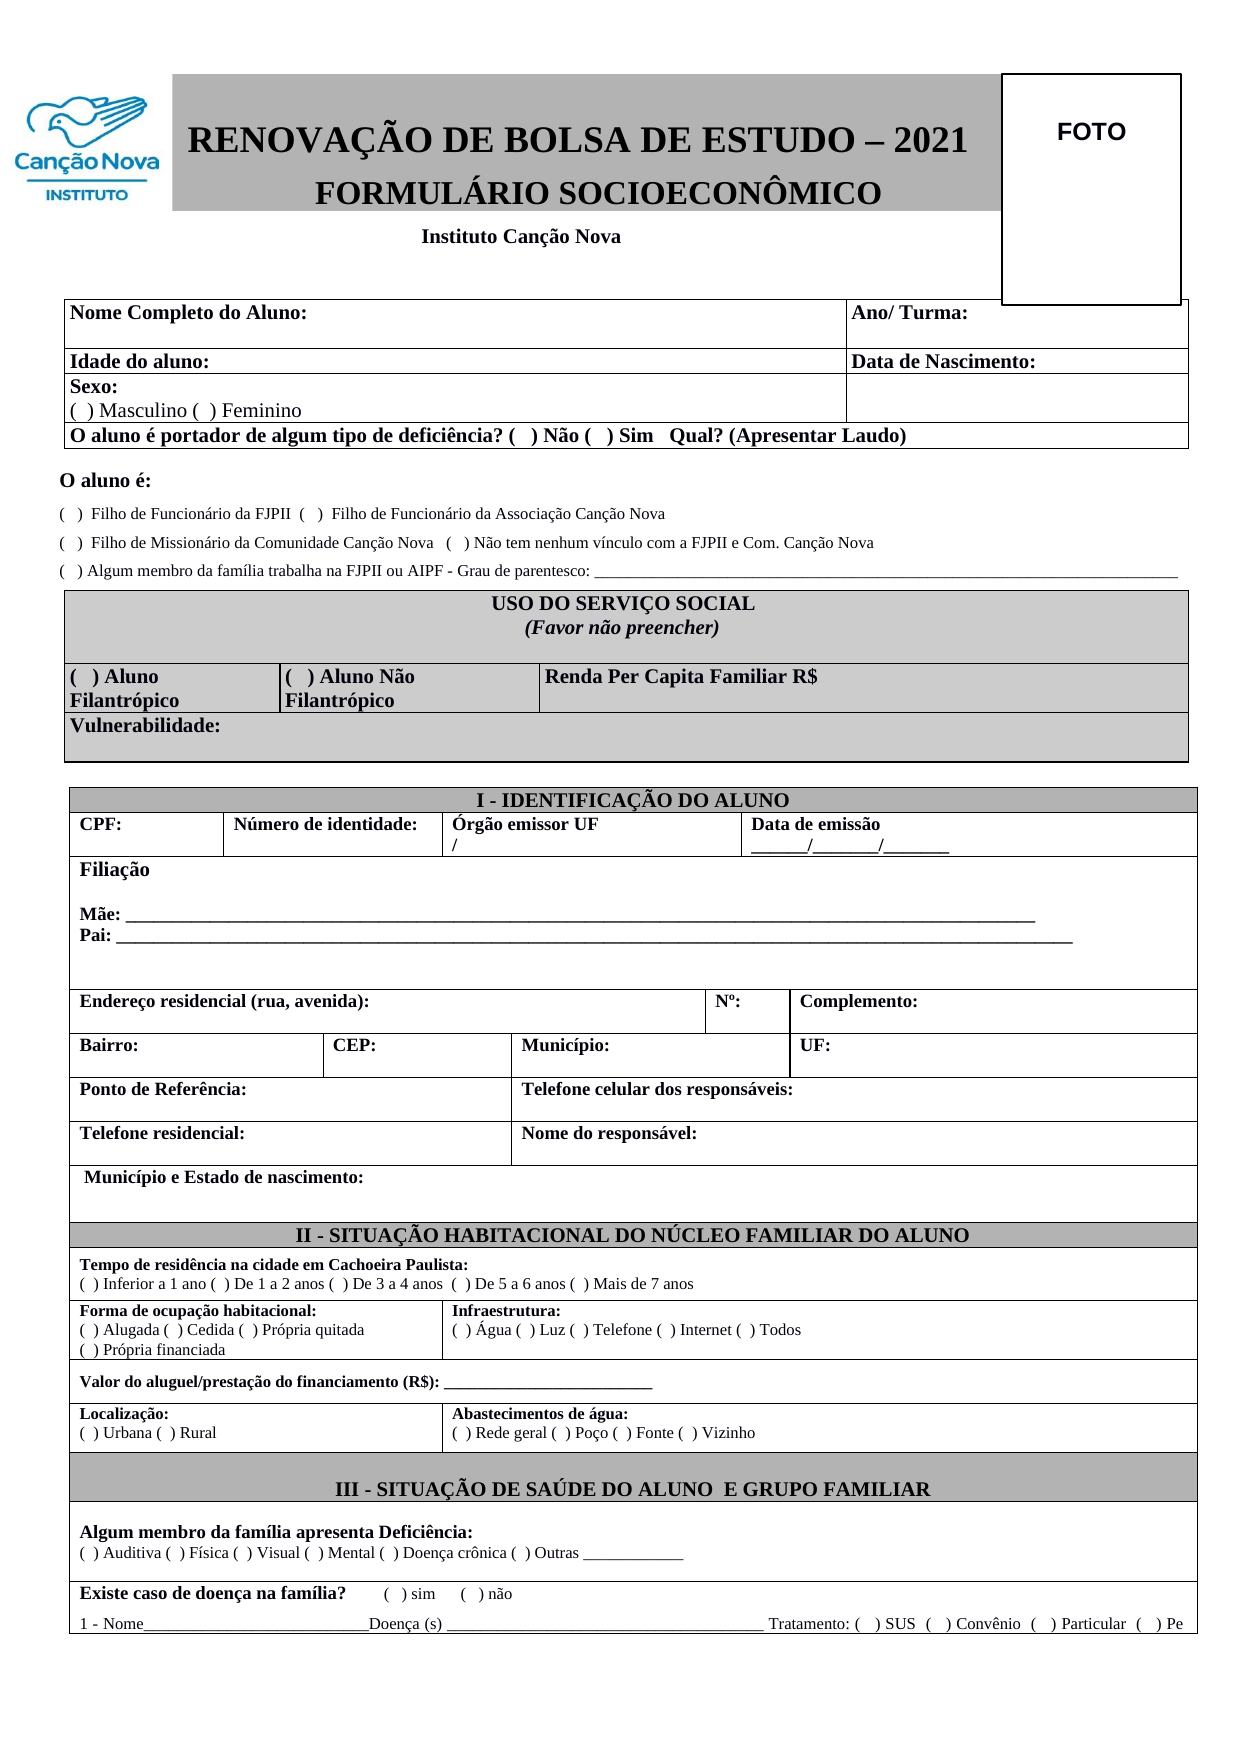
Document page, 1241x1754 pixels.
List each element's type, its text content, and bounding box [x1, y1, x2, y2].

table_cell Nº: [706, 990, 789, 1033]
table_cell Telefone celular dos responsáveis: [512, 1078, 1197, 1121]
table_cell Data de Nascimento: [847, 349, 1188, 373]
table_cell UF: [791, 1034, 1197, 1077]
text FORMULÁRIO SOCIOECONÔMICO [173, 173, 1001, 211]
table_cell Telefone residencial: [70, 1122, 511, 1165]
table_header Nome Completo do Aluno: [65, 300, 846, 348]
table_header I - IDENTIFICAÇÃO DO ALUNO [70, 788, 1197, 812]
text ( ) Filho de Funcionário da FJPII ( ) Filho de Funcionário da Associação Canção Nova [59, 504, 1181, 523]
text ( ) Filho de Missionário da Comunidade Canção Nova ( ) Não tem nenhum vínculo com a FJPII e Com. Canção Nova [59, 532, 1181, 552]
table_cell II - SITUAÇÃO HABITACIONAL DO NÚCLEO FAMILIAR DO ALUNO [70, 1223, 1197, 1247]
table_header USO DO SERVIÇO SOCIAL (Favor não preencher) [65, 591, 1188, 663]
table_cell ( ) Aluno Filantrópico [65, 664, 279, 712]
table_cell Bairro: [70, 1034, 323, 1077]
table_cell CEP: [324, 1034, 511, 1077]
table_cell [847, 374, 1188, 422]
text ( ) Algum membro da família trabalha na FJPII ou AIPF - Grau de parentesco: ______________________________________________________________________ [59, 561, 1181, 580]
table_cell Município: [512, 1034, 789, 1077]
table_cell Localização: ( ) Urbana ( ) Rural [70, 1404, 442, 1452]
table_cell Vulnerabilidade: [65, 713, 1188, 761]
table_cell Órgão emissor UF / [443, 813, 741, 856]
text Instituto Canção Nova [59, 224, 1001, 248]
table_cell Sexo: ( ) Masculino ( ) Feminino [65, 374, 846, 422]
table_cell Município e Estado de nascimento: [70, 1166, 1197, 1222]
text RENOVAÇÃO DE BOLSA DE ESTUDO – 2021 [173, 117, 1001, 161]
table_cell Abastecimentos de água: ( ) Rede geral ( ) Poço ( ) Fonte ( ) Vizinho [443, 1404, 1197, 1452]
table_cell ( ) Aluno Não Filantrópico [281, 664, 539, 712]
table_header Ano/ Turma: [847, 300, 1188, 348]
table_cell Algum membro da família apresenta Deficiência: ( ) Auditiva ( ) Física ( ) Visual ( ) Mental ( ) Doença crônica ( ) Outras ____________ [70, 1502, 1197, 1581]
table_cell Complemento: [791, 990, 1197, 1033]
table_cell Valor do aluguel/prestação do financiamento (R$): _________________________ [70, 1360, 1197, 1403]
table_cell CPF: [70, 813, 223, 856]
picture [0, 73, 173, 223]
table_cell Forma de ocupação habitacional: ( ) Alugada ( ) Cedida ( ) Própria quitada ( ) Própria financiada [70, 1301, 442, 1358]
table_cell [70, 1582, 1197, 1633]
table_cell Tempo de residência na cidade em Cachoeira Paulista: ( ) Inferior a 1 ano ( ) De 1 a 2 anos ( ) De 3 a 4 anos ( ) De 5 a 6 anos ( ) Mais de 7 anos [70, 1248, 1197, 1300]
table_cell Nome do responsável: [512, 1122, 1197, 1165]
table_cell III - SITUAÇÃO DE SAÚDE DO ALUNO E GRUPO FAMILIAR [70, 1453, 1197, 1501]
table_cell Número de identidade: [224, 813, 442, 856]
text O aluno é: [59, 468, 1181, 492]
table_cell Data de emissão ______/_______/_______ [742, 813, 1197, 856]
table_cell O aluno é portador de algum tipo de deficiência? ( ) Não ( ) Sim Qual? (Apresentar Laudo) [65, 423, 1188, 447]
table_cell Idade do aluno: [65, 349, 846, 373]
table_cell Filiação Mãe: _________________________________________________________________________________________________ Pai: ______________________________________________________________________________________________________ [70, 857, 1197, 989]
table_cell Endereço residencial (rua, avenida): [70, 990, 705, 1033]
table_cell Ponto de Referência: [70, 1078, 511, 1121]
table_cell Infraestrutura: ( ) Água ( ) Luz ( ) Telefone ( ) Internet ( ) Todos [443, 1301, 1197, 1358]
table_cell Renda Per Capita Familiar R$ [540, 664, 1188, 712]
